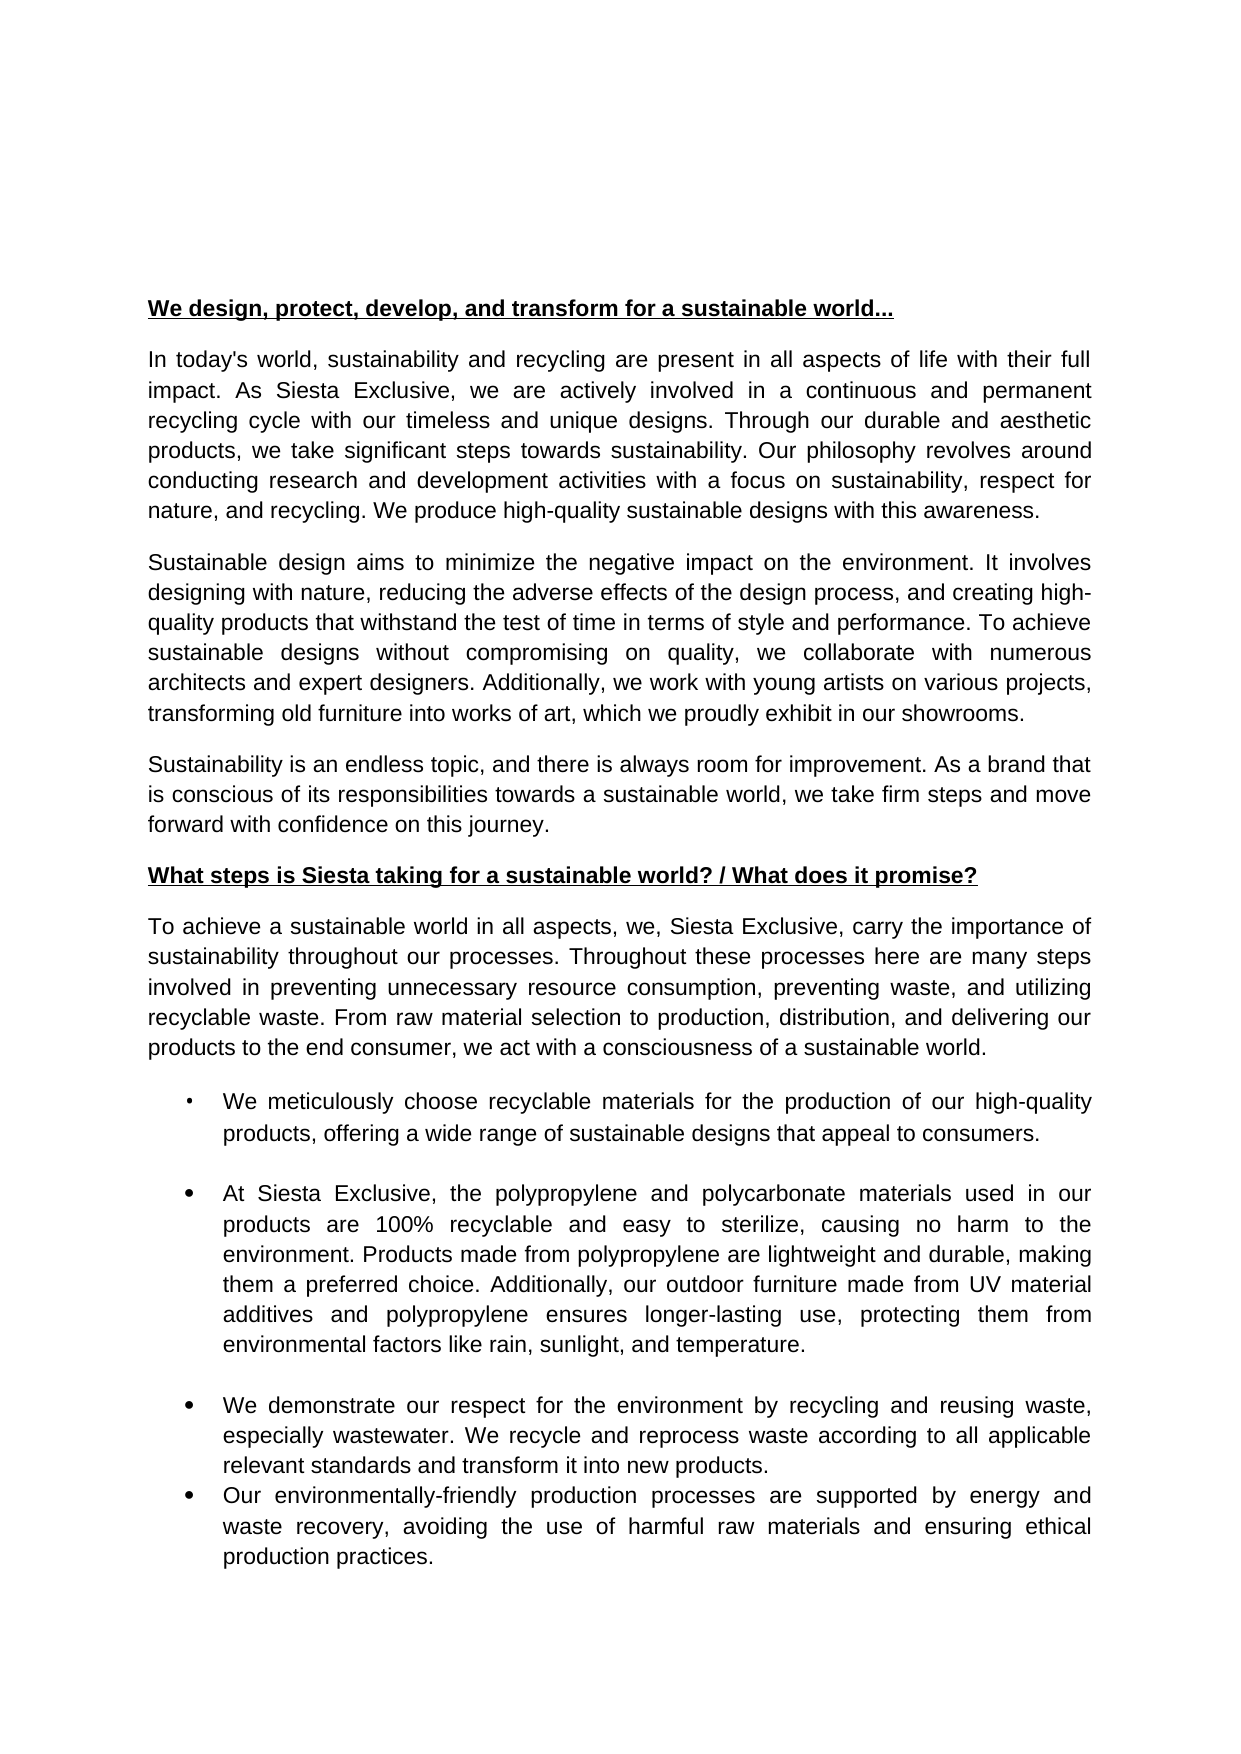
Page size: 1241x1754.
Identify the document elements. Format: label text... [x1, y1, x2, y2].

list We demonstrate our respect for the environment by recycling and reusing waste, especially wastewater. We recycle and reprocess waste according to all applicable relevant standards and transform it into new products. [185, 1392, 1092, 1479]
text In today's world, sustainability and recycling are present in all aspects of life with their full impact. As Siesta Exclusive, we are actively involved in a continuous and permanent recycling cycle with our timeless and unique designs. Through our durable and aesthetic products, we take significant steps towards sustainability. Our philosophy revolves around conducting research and development activities with a focus on sustainability, respect for nature, and recycling. We produce high-quality sustainable designs with this awareness. [148, 346, 1092, 524]
text Sustainability is an endless topic, and there is always room for improvement. As a brand that is conscious of its responsibilities towards a sustainable world, we take firm steps and move forward with confidence on this journey. [148, 751, 1092, 837]
list Our environmentally-friendly production processes are supported by energy and waste recovery, avoiding the use of harmful raw materials and ensuring ethical production practices. [185, 1482, 1092, 1569]
text What steps is Siesta taking for a sustainable world? / What does it promise? [148, 862, 1092, 888]
text We design, protect, develop, and transform for a sustainable world... [148, 295, 1092, 322]
list We meticulously choose recyclable materials for the production of our high-quality products, offering a wide range of sustainable designs that appeal to consumers. [185, 1085, 1092, 1146]
text To achieve a sustainable world in all aspects, we, Siesta Exclusive, carry the importance of sustainability throughout our processes. Throughout these processes here are many steps involved in preventing unnecessary resource consumption, preventing waste, and utilizing recyclable waste. From raw material selection to production, distribution, and delivering our products to the end consumer, we act with a consciousness of a sustainable world. [148, 913, 1092, 1060]
list At Siesta Exclusive, the polypropylene and polycarbonate materials used in our products are 100% recyclable and easy to sterilize, causing no harm to the environment. Products made from polypropylene are lightweight and durable, making them a preferred choice. Additionally, our outdoor furniture made from UV material additives and polypropylene ensures longer-lasting use, protecting them from environmental factors like rain, sunlight, and temperature. [185, 1180, 1092, 1358]
text Sustainable design aims to minimize the negative impact on the environment. It involves designing with nature, reducing the adverse effects of the design process, and creating high-quality products that withstand the test of time in terms of style and performance. To achieve sustainable designs without compromising on quality, we collaborate with numerous architects and expert designers. Additionally, we work with young artists on various projects, transforming old furniture into works of art, which we proudly exhibit in our showrooms. [148, 548, 1092, 726]
